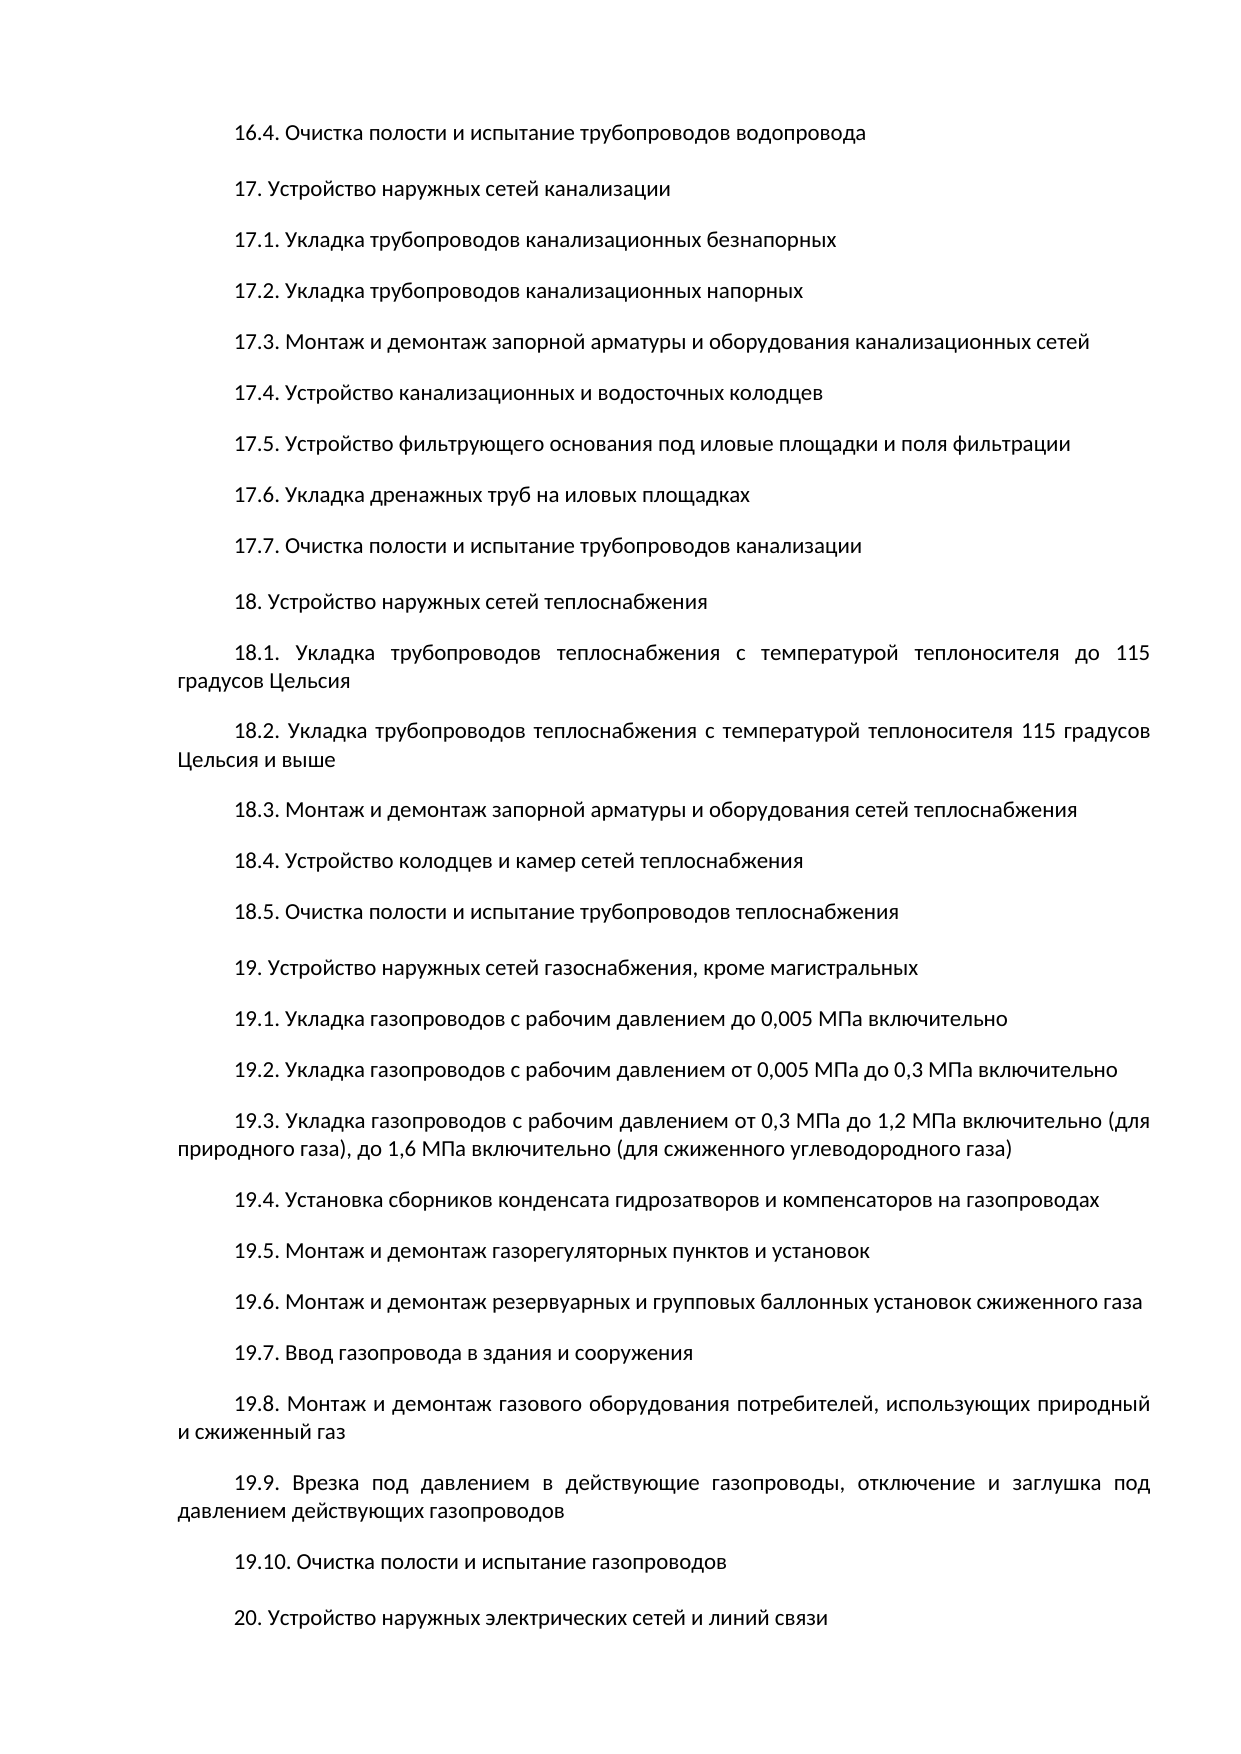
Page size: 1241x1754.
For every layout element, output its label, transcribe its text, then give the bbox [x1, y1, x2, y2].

text 17.5. Устройство фильтрующего основания под иловые площадки и поля фильтрации [177, 429, 1152, 457]
text 19.5. Монтаж и демонтаж газорегуляторных пунктов и установок [177, 1236, 1152, 1264]
text 17.2. Укладка трубопроводов канализационных напорных [177, 276, 1152, 304]
text 19. Устройство наружных сетей газоснабжения, кроме магистральных [177, 953, 1152, 982]
text 19.3. Укладка газопроводов с рабочим давлением от 0,3 МПа до 1,2 МПа включительно (для природного газа), до 1,6 МПа включительно (для сжиженного углеводородного газа) [177, 1106, 1152, 1162]
text 17.7. Очистка полости и испытание трубопроводов канализации [177, 531, 1152, 559]
text 18.5. Очистка полости и испытание трубопроводов теплоснабжения [177, 897, 1152, 926]
text 19.8. Монтаж и демонтаж газового оборудования потребителей, использующих природный и сжиженный газ [177, 1389, 1152, 1445]
text 18.4. Устройство колодцев и камер сетей теплоснабжения [177, 847, 1152, 874]
text 18.2. Укладка трубопроводов теплоснабжения с температурой теплоносителя 115 градусов Цельсия и выше [177, 717, 1152, 773]
text 18.1. Укладка трубопроводов теплоснабжения с температурой теплоносителя до 115 градусов Цельсия [177, 638, 1152, 694]
text 17. Устройство наружных сетей канализации [177, 174, 1152, 202]
text 18. Устройство наружных сетей теплоснабжения [177, 587, 1152, 615]
text 20. Устройство наружных электрических сетей и линий связи [177, 1603, 1152, 1631]
text 18.3. Монтаж и демонтаж запорной арматуры и оборудования сетей теплоснабжения [177, 796, 1152, 824]
text 19.9. Врезка под давлением в действующие газопроводы, отключение и заглушка под давлением действующих газопроводов [177, 1468, 1152, 1524]
text 19.10. Очистка полости и испытание газопроводов [177, 1547, 1152, 1575]
text 19.7. Ввод газопровода в здания и сооружения [177, 1338, 1152, 1366]
text 17.3. Монтаж и демонтаж запорной арматуры и оборудования канализационных сетей [177, 327, 1152, 355]
text 19.6. Монтаж и демонтаж резервуарных и групповых баллонных установок сжиженного газа [177, 1287, 1152, 1315]
text 17.4. Устройство канализационных и водосточных колодцев [177, 378, 1152, 406]
text 19.2. Укладка газопроводов с рабочим давлением от 0,005 МПа до 0,3 МПа включительно [177, 1055, 1152, 1083]
text 19.1. Укладка газопроводов с рабочим давлением до 0,005 МПа включительно [177, 1004, 1152, 1032]
text 16.4. Очистка полости и испытание трубопроводов водопровода [177, 118, 1152, 146]
text 17.6. Укладка дренажных труб на иловых площадках [177, 480, 1152, 508]
text 19.4. Установка сборников конденсата гидрозатворов и компенсаторов на газопроводах [177, 1185, 1152, 1213]
text 17.1. Укладка трубопроводов канализационных безнапорных [177, 225, 1152, 253]
